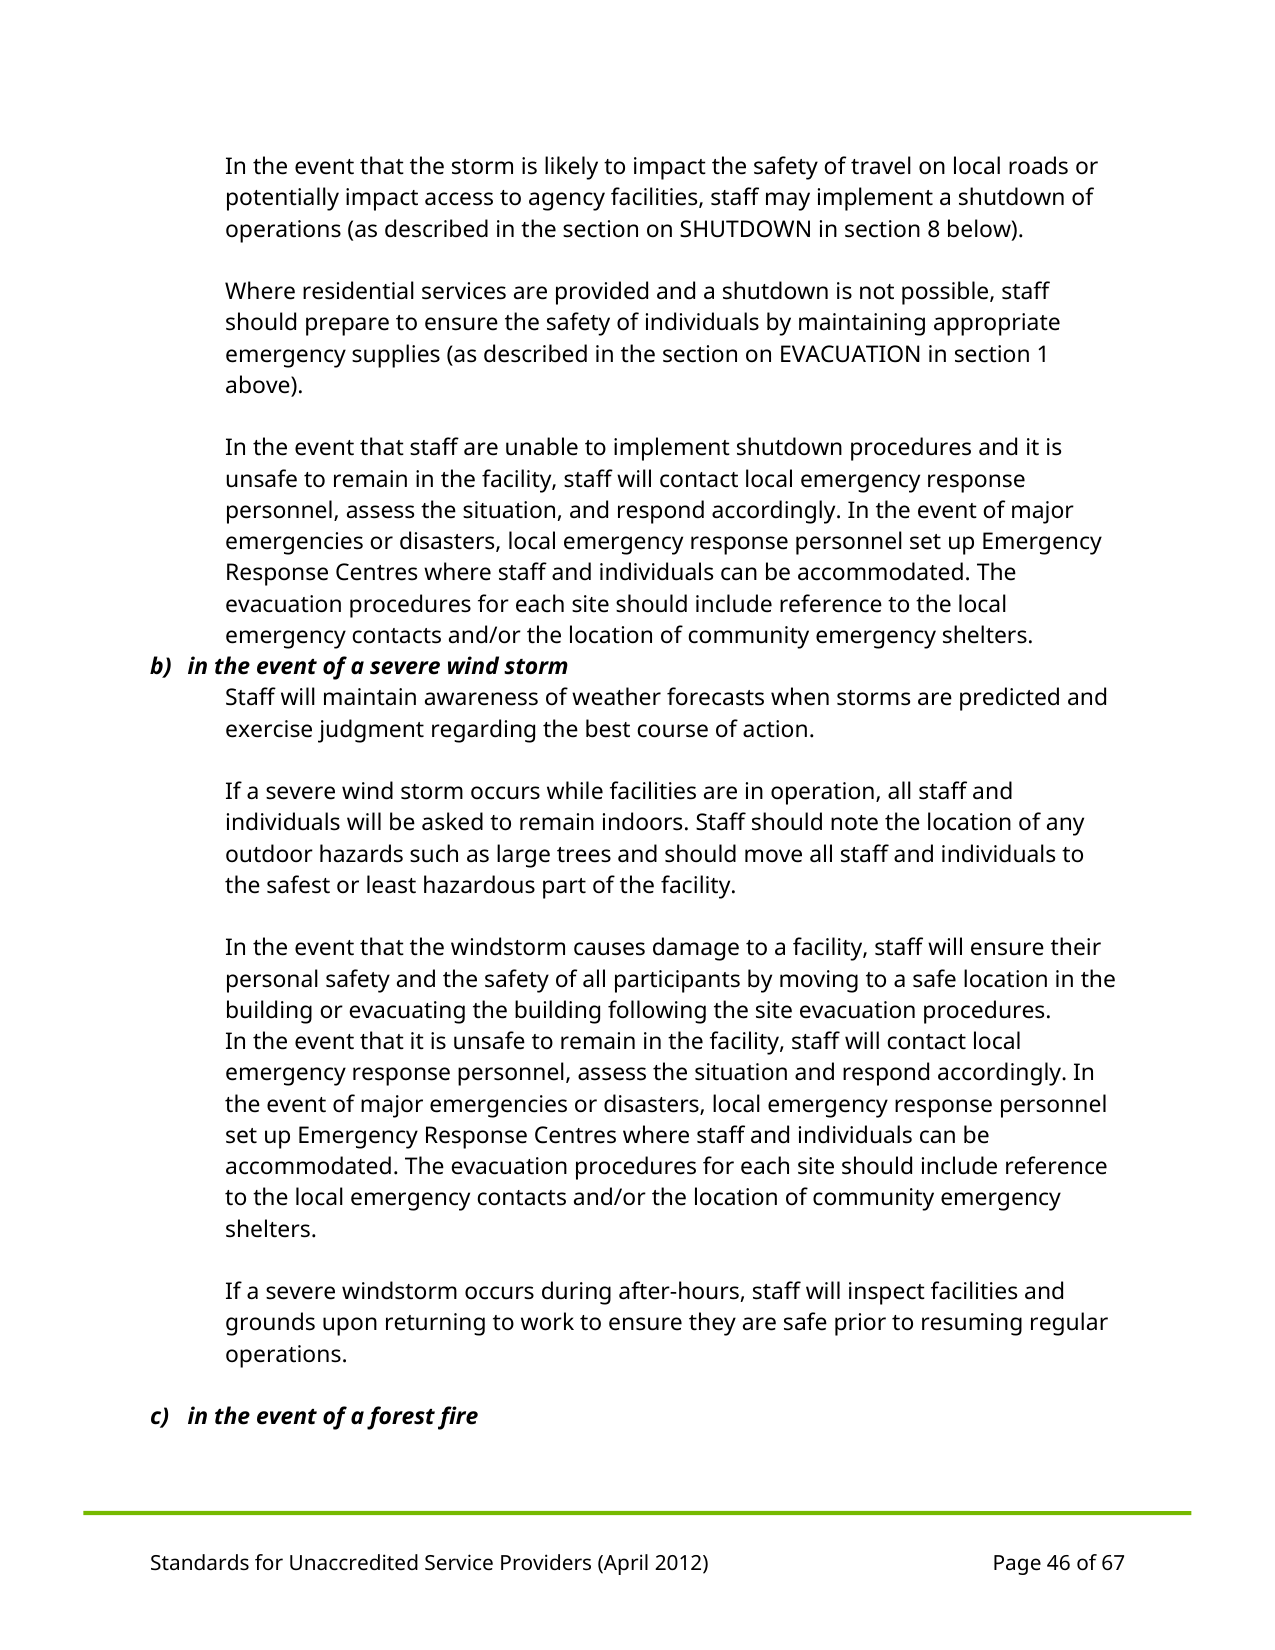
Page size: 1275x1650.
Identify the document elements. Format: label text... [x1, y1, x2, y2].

text Where residential services are provided and a shutdown is not possible, staff should prepare to ensure the safety of individuals by maintaining appropriate emergency supplies (as described in the section on EVACUATION in section 1 above). [225, 275, 1125, 400]
text In the event that the storm is likely to impact the safety of travel on local roads or potentially impact access to agency facilities, staff may implement a shutdown of operations (as described in the section on SHUTDOWN in section 8 below). [225, 150, 1125, 244]
text In the event that the windstorm causes damage to a facility, staff will ensure their personal safety and the safety of all participants by moving to a safe location in the building or evacuating the building following the site evacuation procedures. [225, 931, 1125, 1025]
text If a severe wind storm occurs while facilities are in operation, all staff and individuals will be asked to remain indoors. Staff should note the location of any outdoor hazards such as large trees and should move all staff and individuals to the safest or least hazardous part of the facility. [225, 775, 1125, 900]
list in the event of a severe wind storm [150, 650, 1125, 681]
list in the event of a forest fire [150, 1400, 1125, 1431]
text Staff will maintain awareness of weather forecasts when storms are predicted and exercise judgment regarding the best course of action. [225, 681, 1125, 744]
text In the event that it is unsafe to remain in the facility, staff will contact local emergency response personnel, assess the situation and respond accordingly. In the event of major emergencies or disasters, local emergency response personnel set up Emergency Response Centres where staff and individuals can be accommodated. The evacuation procedures for each site should include reference to the local emergency contacts and/or the location of community emergency shelters. [225, 1025, 1125, 1244]
text If a severe windstorm occurs during after-hours, staff will inspect facilities and grounds upon returning to work to ensure they are safe prior to resuming regular operations. [225, 1275, 1125, 1369]
text In the event that staff are unable to implement shutdown procedures and it is unsafe to remain in the facility, staff will contact local emergency response personnel, assess the situation, and respond accordingly. In the event of major emergencies or disasters, local emergency response personnel set up Emergency Response Centres where staff and individuals can be accommodated. The evacuation procedures for each site should include reference to the local emergency contacts and/or the location of community emergency shelters. [225, 431, 1125, 650]
